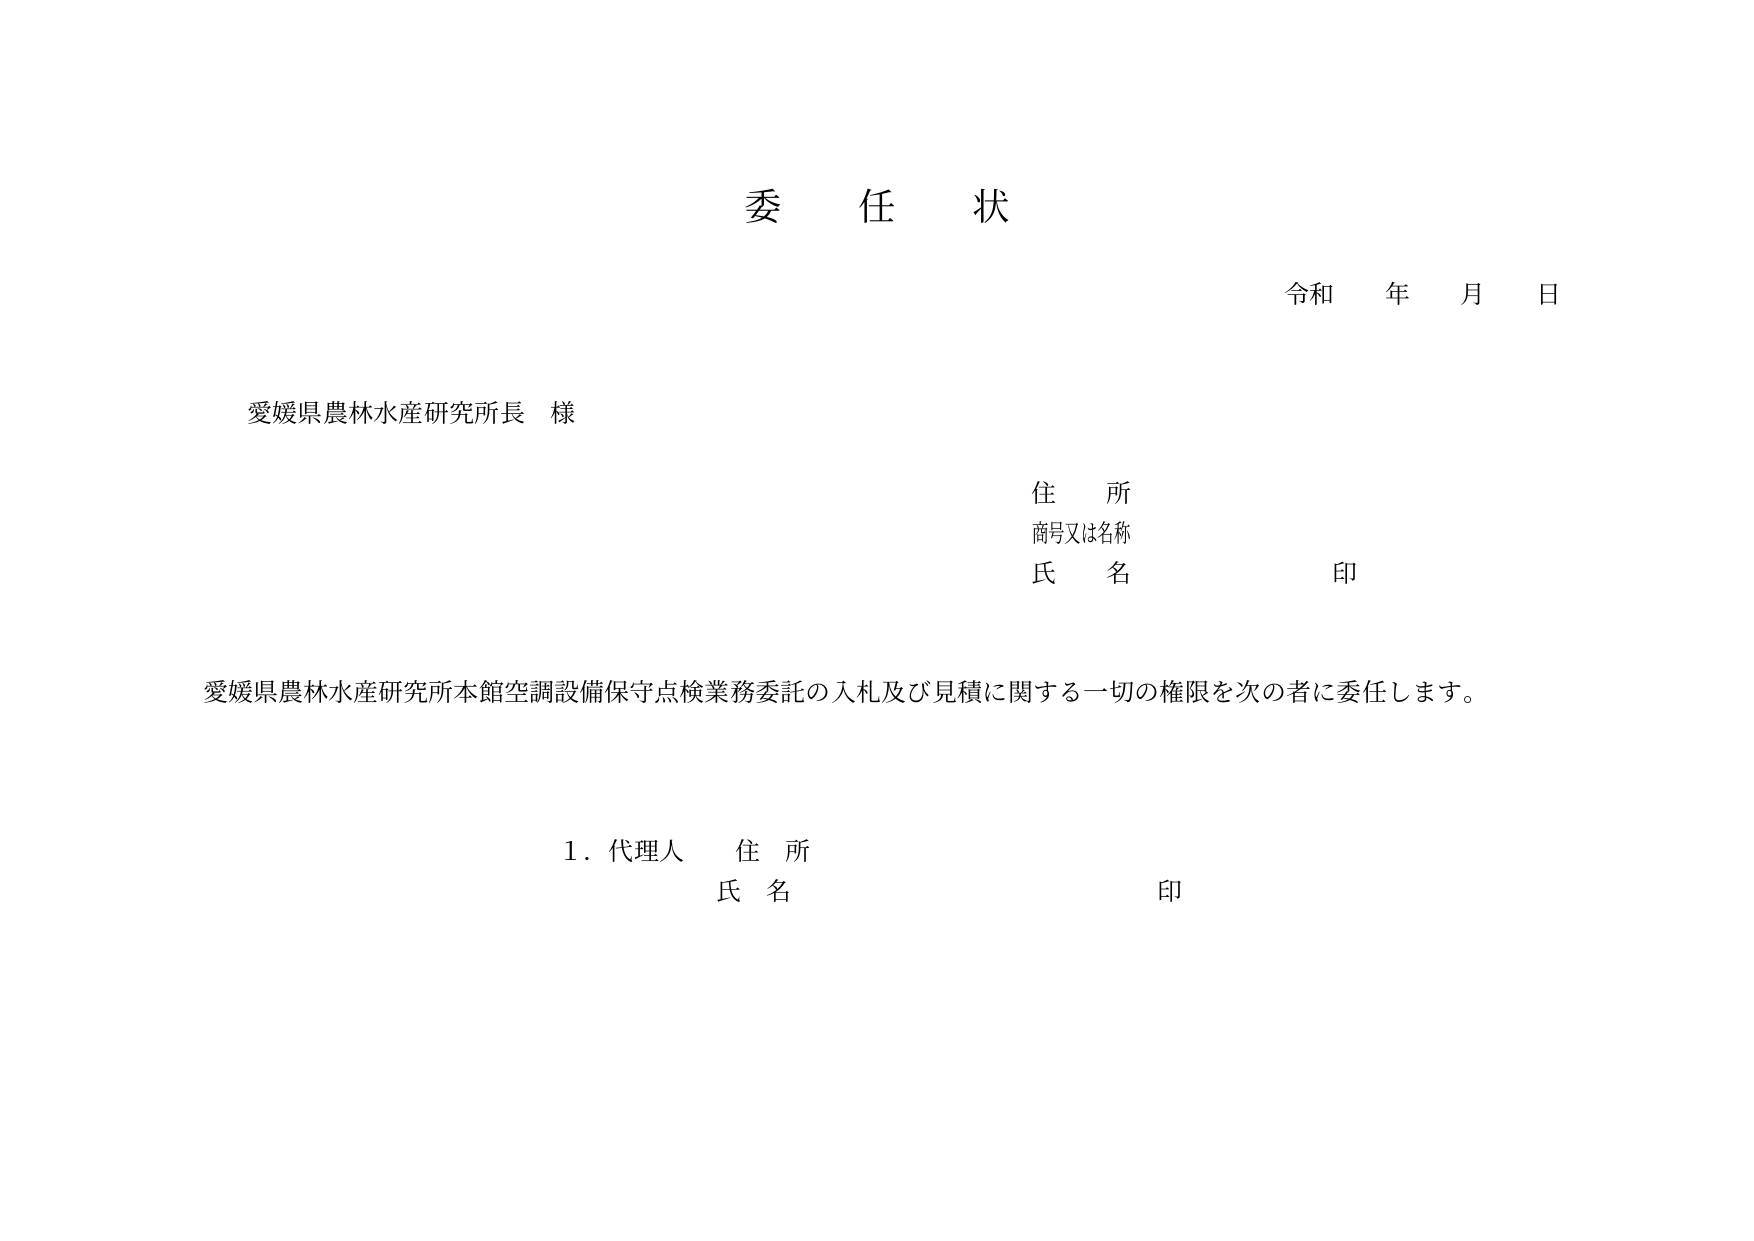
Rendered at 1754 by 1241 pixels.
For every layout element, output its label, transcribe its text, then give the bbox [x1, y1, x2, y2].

text 氏 名 印 [121, 549, 1633, 589]
text 愛媛県農林水産研究所本館空調設備保守点検業務委託の入札及び見積に関する一切の権限を次の者に委任します。 [121, 669, 1633, 708]
text 愛媛県農林水産研究所長 様 [121, 390, 1633, 430]
text 商号又は名称 [121, 509, 1633, 549]
text 令和 年 月 日 [121, 271, 1633, 311]
text 氏 名 印 [121, 868, 1633, 907]
text 委 任 状 [121, 177, 1633, 231]
text 住 所 [121, 470, 1633, 509]
text １．代理人 住 所 [558, 828, 1633, 868]
